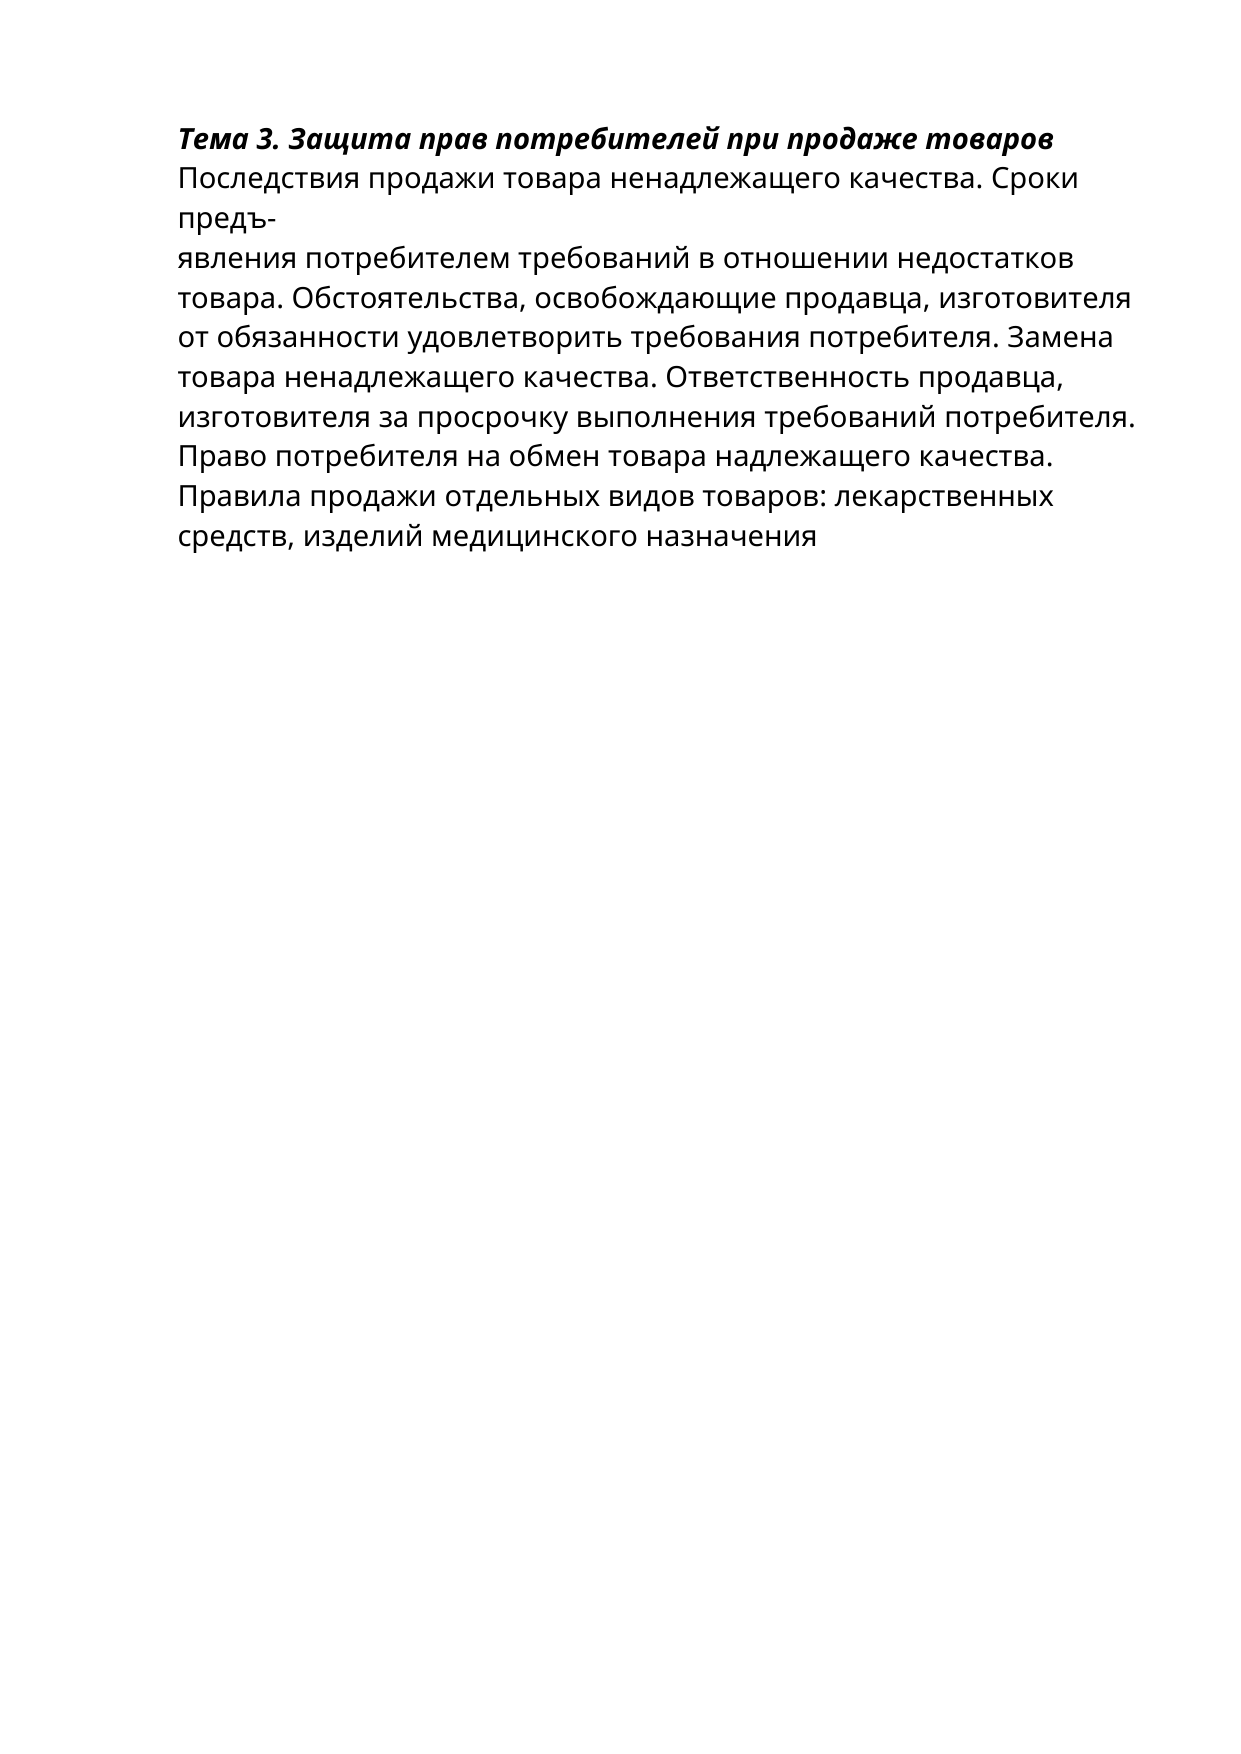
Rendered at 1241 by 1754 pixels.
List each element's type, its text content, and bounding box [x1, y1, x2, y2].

text Правила продажи отдельных видов товаров: лекарственных средств, изделий медицинского назначения [177, 475, 1152, 555]
text Право потребителя на обмен товара надлежащего качества. [177, 436, 1152, 475]
text явления потребителем требований в отношении недостатков товара. Обстоятельства, освобождающие продавца, изготовителя от обязанности удовлетворить требования потребителя. Замена товара ненадлежащего качества. Ответственность продавца, изготовителя за просрочку выполнения требований потребителя. [177, 237, 1152, 436]
text Тема 3. Защита прав потребителей при продаже товаров [177, 118, 1152, 158]
text Последствия продажи товара ненадлежащего качества. Сроки предъ- [177, 158, 1152, 237]
